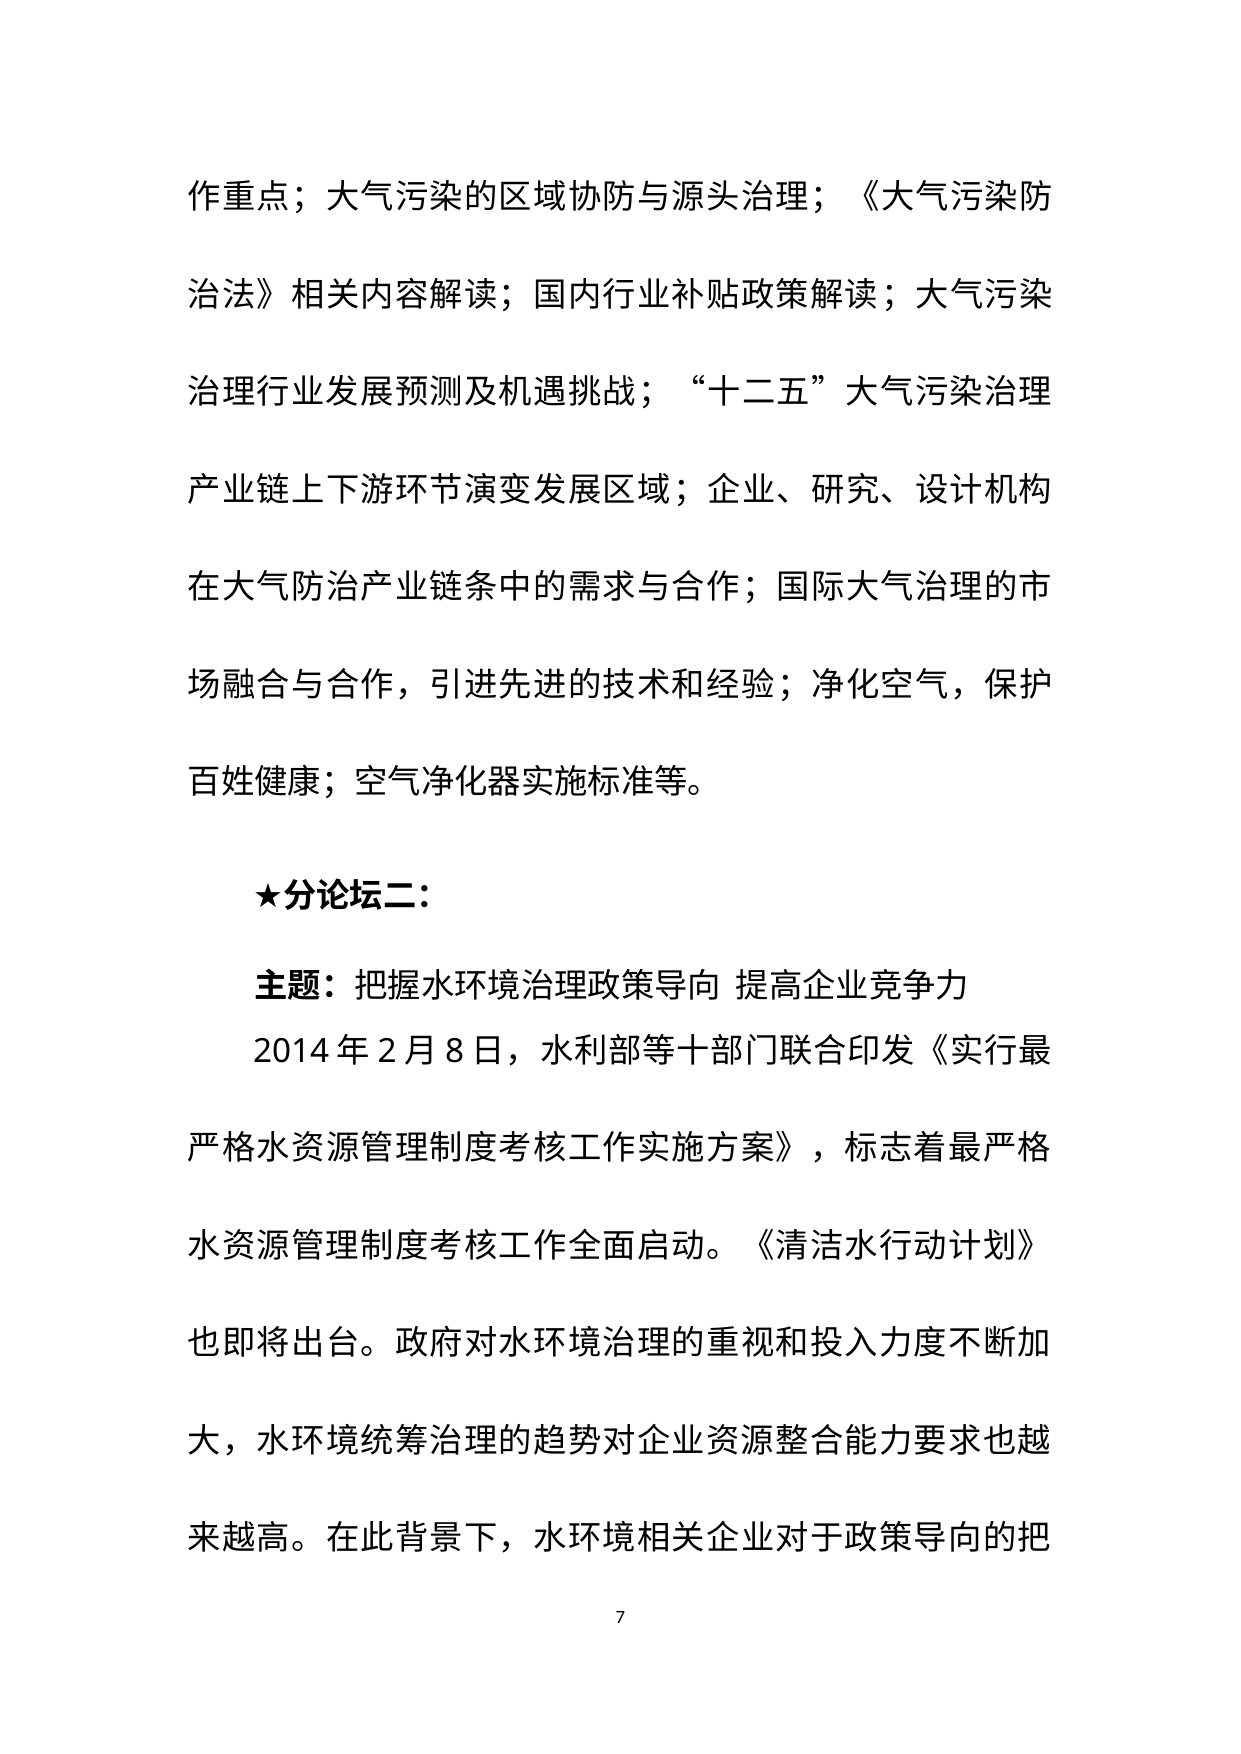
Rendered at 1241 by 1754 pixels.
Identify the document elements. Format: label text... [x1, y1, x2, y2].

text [187, 1015, 1053, 1568]
text 主题：把握水环境治理政策导向 提高企业竞争力 [187, 950, 1053, 1015]
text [187, 162, 1053, 812]
text ★分论坛二： [187, 861, 1053, 926]
